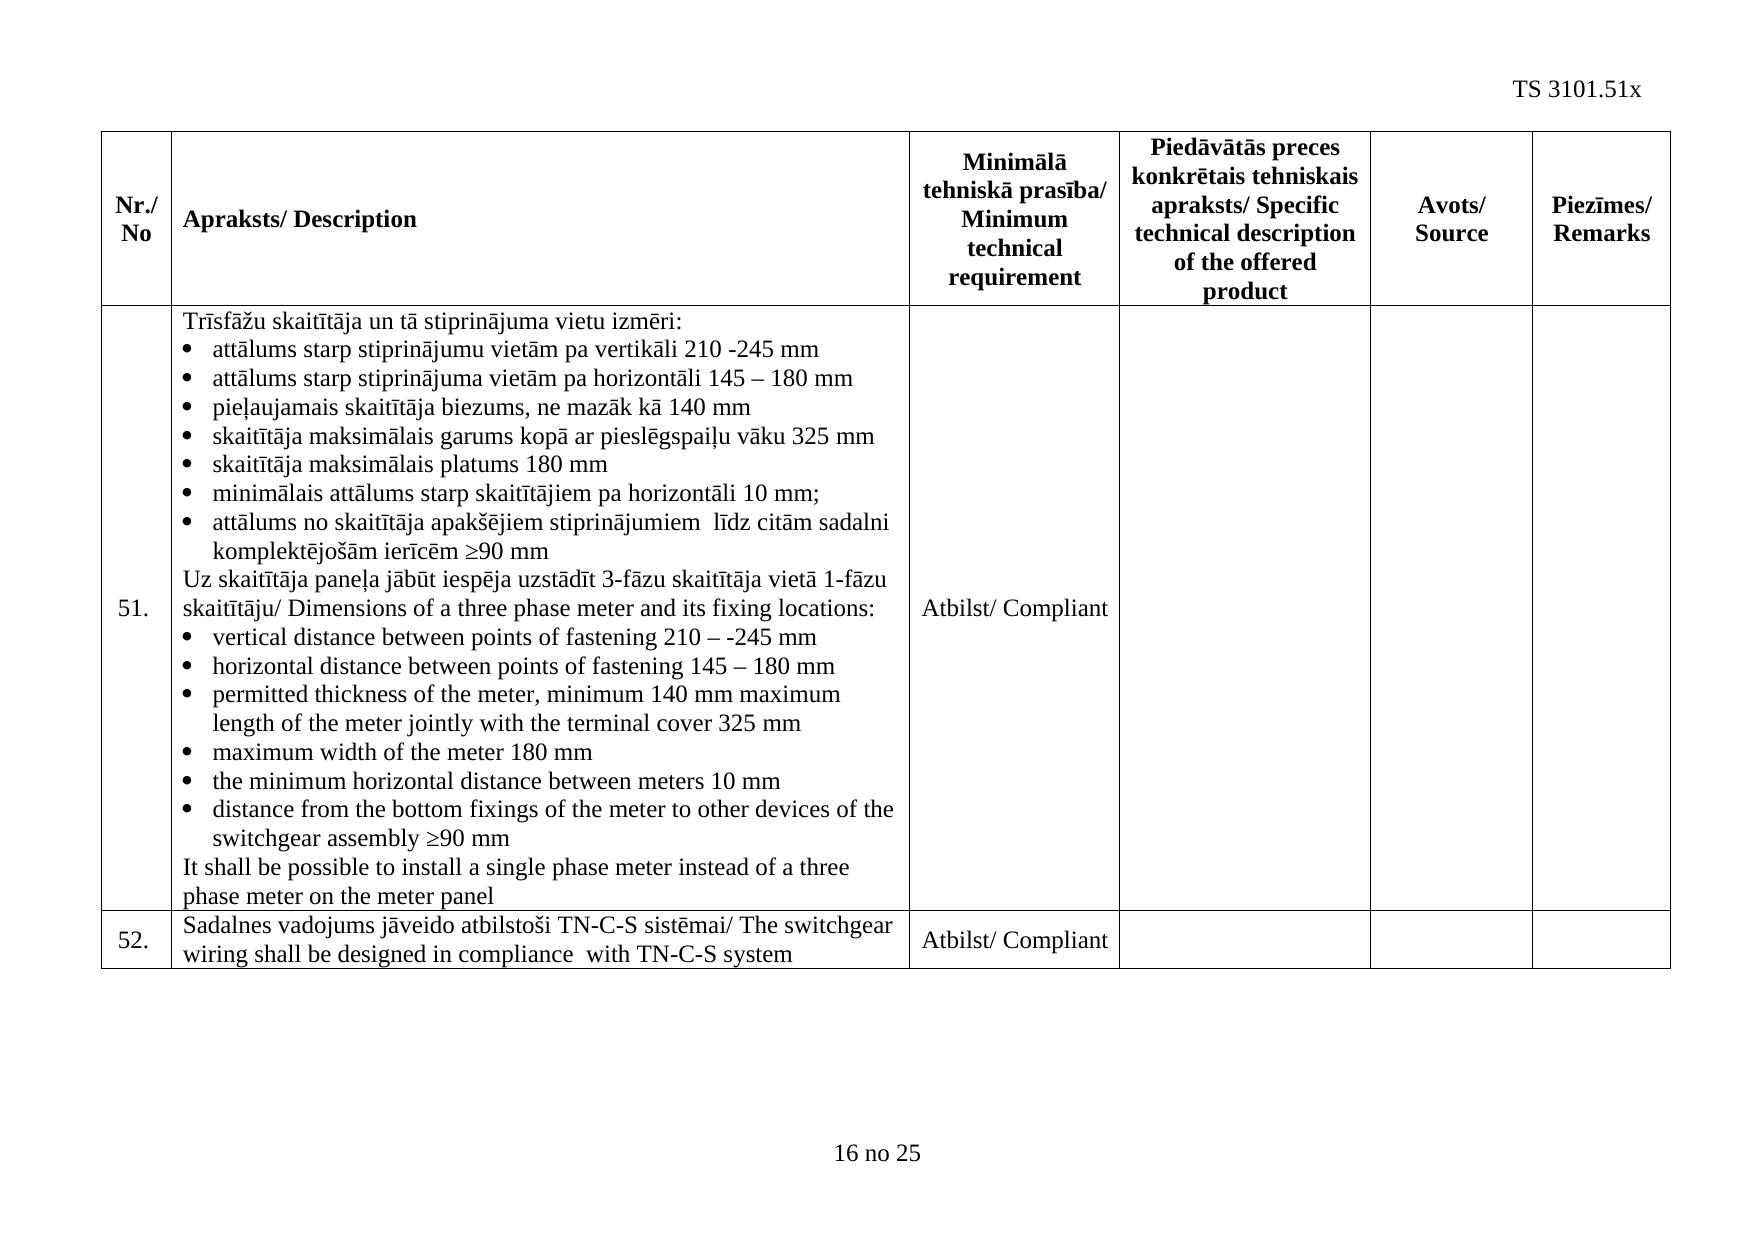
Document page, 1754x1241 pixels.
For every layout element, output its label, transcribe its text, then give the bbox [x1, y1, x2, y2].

table_cell Sadalnes vadojums jāveido atbilstoši TN-C-S sistēmai/ The switchgear wiring shall be designed in compliance with TN-C-S system [172, 911, 909, 968]
table_cell [1533, 911, 1670, 968]
table_cell [1120, 911, 1370, 968]
table_header Minimālā tehniskā prasība/ Minimum technical requirement [910, 132, 1119, 305]
table_cell [1533, 306, 1670, 909]
table_cell [1371, 306, 1532, 909]
table_header Piezīmes/ Remarks [1533, 132, 1670, 305]
table_cell Atbilst/ Compliant [910, 911, 1119, 968]
table_cell [1120, 306, 1370, 909]
table_cell Trīsfāžu skaitītāja un tā stiprinājuma vietu izmēri: attālums starp stiprinājumu vietām pa vertikāli 210 -245 mm attālums starp stiprinājuma vietām pa horizontāli 145 – 180 mm pieļaujamais skaitītāja biezums, ne mazāk kā 140 mm skaitītāja maksimālais garums kopā ar pieslēgspaiļu vāku 325 mm skaitītāja maksimālais platums 180 mm minimālais attālums starp skaitītājiem pa horizontāli 10 mm; attālums no skaitītāja apakšējiem stiprinājumiem līdz citām sadalni komplektējošām ierīcēm ≥90 mm Uz skaitītāja paneļa jābūt iespēja uzstādīt 3-fāzu skaitītāja vietā 1-fāzu skaitītāju/ Dimensions of a three phase meter and its fixing locations: vertical distance between points of fastening 210 – -245 mm horizontal distance between points of fastening 145 – 180 mm permitted thickness of the meter, minimum 140 mm maximum length of the meter jointly with the terminal cover 325 mm maximum width of the meter 180 mm the minimum horizontal distance between meters 10 mm distance from the bottom fixings of the meter to other devices of the switchgear assembly ≥90 mm It shall be possible to install a single phase meter instead of a three phase meter on the meter panel [172, 306, 909, 909]
table_header Nr./ No [102, 132, 171, 305]
table_header Avots/ Source [1371, 132, 1532, 305]
table_cell [1371, 911, 1532, 968]
table_cell [102, 306, 171, 909]
table_header Piedāvātās preces konkrētais tehniskais apraksts/ Specific technical description of the offered product [1120, 132, 1370, 305]
table_header Apraksts/ Description [172, 132, 909, 305]
table_cell Atbilst/ Compliant [910, 306, 1119, 909]
table_cell [102, 911, 171, 968]
